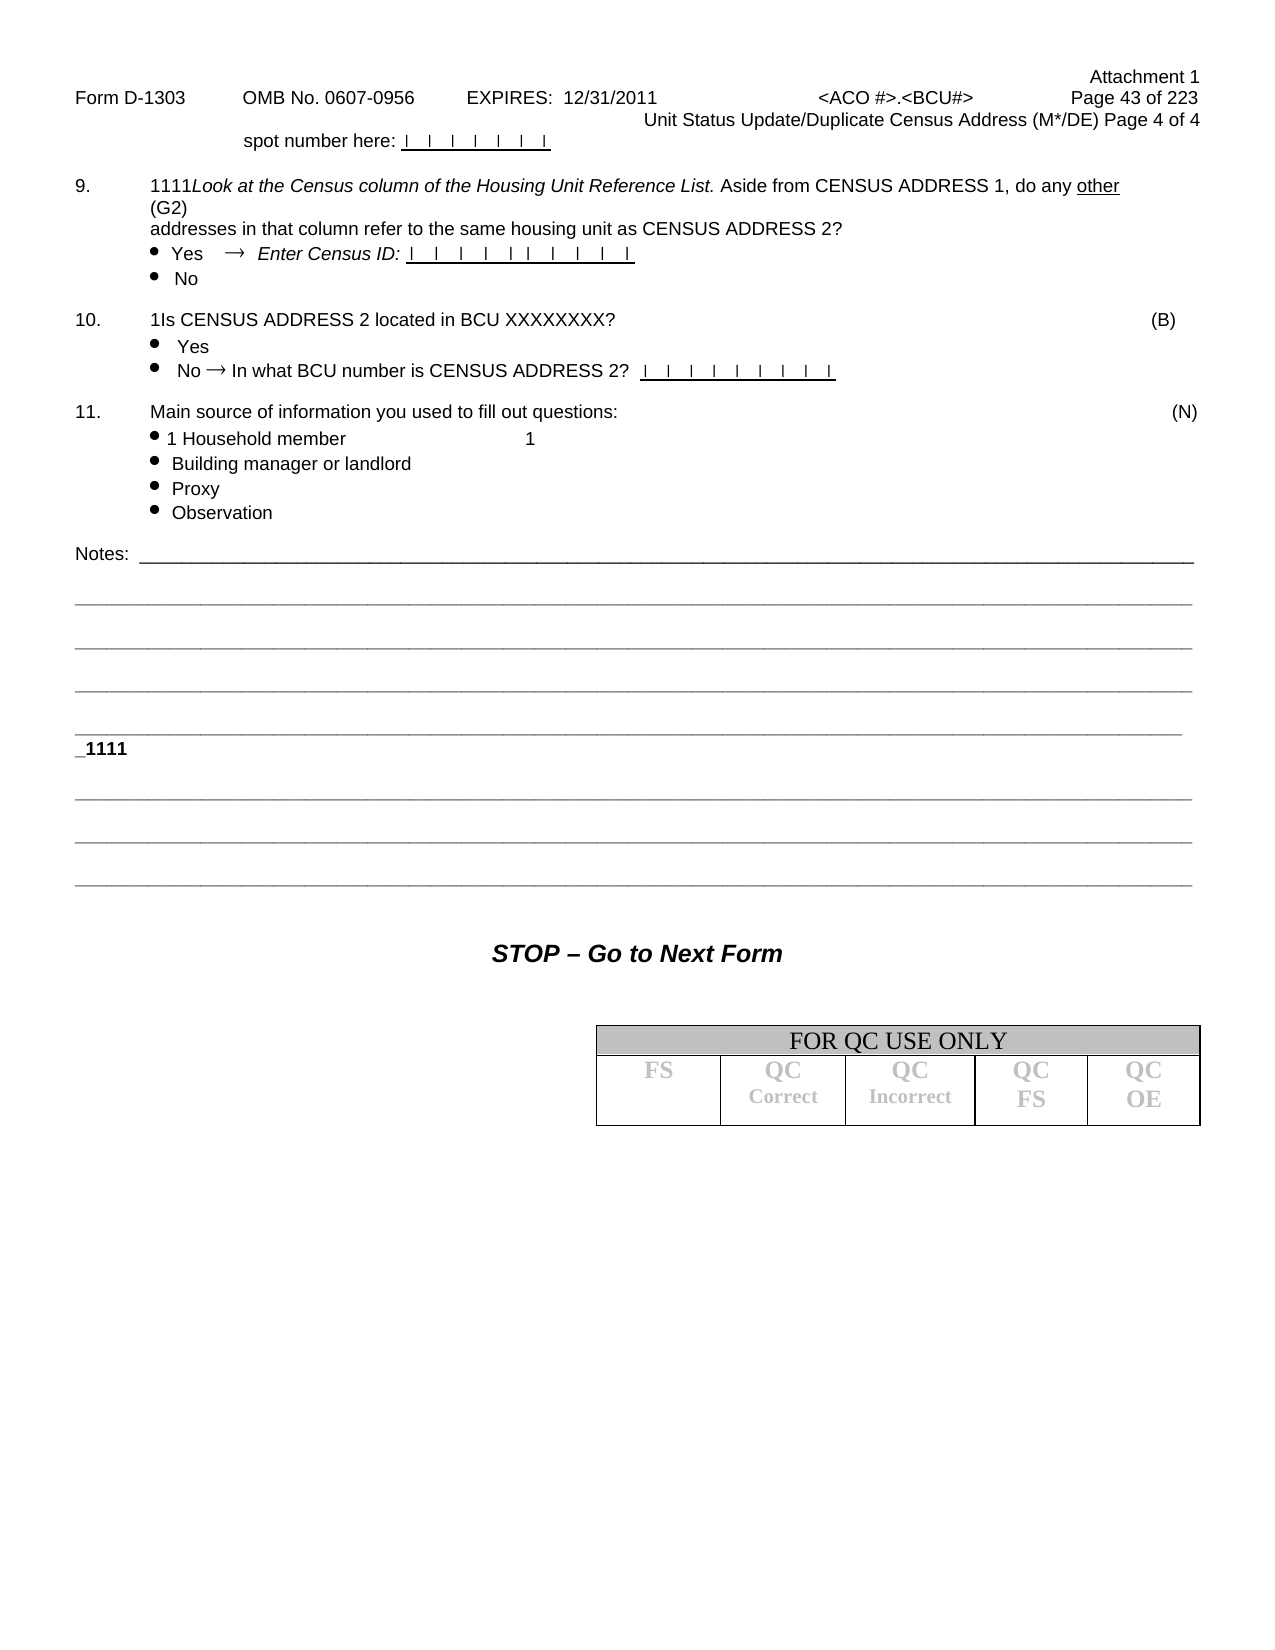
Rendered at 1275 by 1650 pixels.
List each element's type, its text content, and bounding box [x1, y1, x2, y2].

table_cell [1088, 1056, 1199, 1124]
text ___________________________________________________________________________________________________________ [75, 673, 1200, 694]
text Household member [75, 423, 1200, 448]
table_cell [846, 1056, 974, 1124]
text 9. Look at the Census column of the Housing Unit Reference List. Aside from CENSUS ADDRESS 1, do any other (G2) [75, 175, 1200, 218]
text Observation [75, 497, 1200, 522]
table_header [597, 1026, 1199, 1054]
text ___________________________________________________________________________________________________________ [75, 867, 1200, 888]
text Notes: _____________________________________________________________________________________________________ [75, 543, 1200, 565]
text 11. Main source of information you used to fill out questions: (N) [75, 401, 1200, 423]
text ___________________________________________________________________________________________________________ [75, 823, 1200, 845]
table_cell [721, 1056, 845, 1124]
text No In what BCU number is CENSUS ADDRESS 2? [75, 355, 1200, 380]
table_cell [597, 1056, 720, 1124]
text ___________________________________________________________________________________________________________ [75, 780, 1200, 802]
text No [75, 264, 1200, 287]
text Yes [75, 330, 1200, 355]
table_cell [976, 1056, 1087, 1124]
text Proxy [75, 472, 1200, 497]
text spot number here: [150, 130, 1200, 153]
text Building manager or landlord [75, 448, 1200, 472]
text ___________________________________________________________________________________________________________ [75, 629, 1200, 651]
text STOP – Go to Next Form [75, 938, 1200, 967]
text addresses in that column refer to the same housing unit as CENSUS ADDRESS 2? [150, 218, 1200, 239]
text 10. Is CENSUS ADDRESS 2 located in BCU XXXXXXXX? (B) [75, 309, 1200, 330]
text ___________________________________________________________________________________________________________ [75, 586, 1200, 608]
text Yes Enter Census ID: [75, 239, 1200, 264]
text ___________________________________________________________________________________________________________ [75, 716, 1200, 759]
